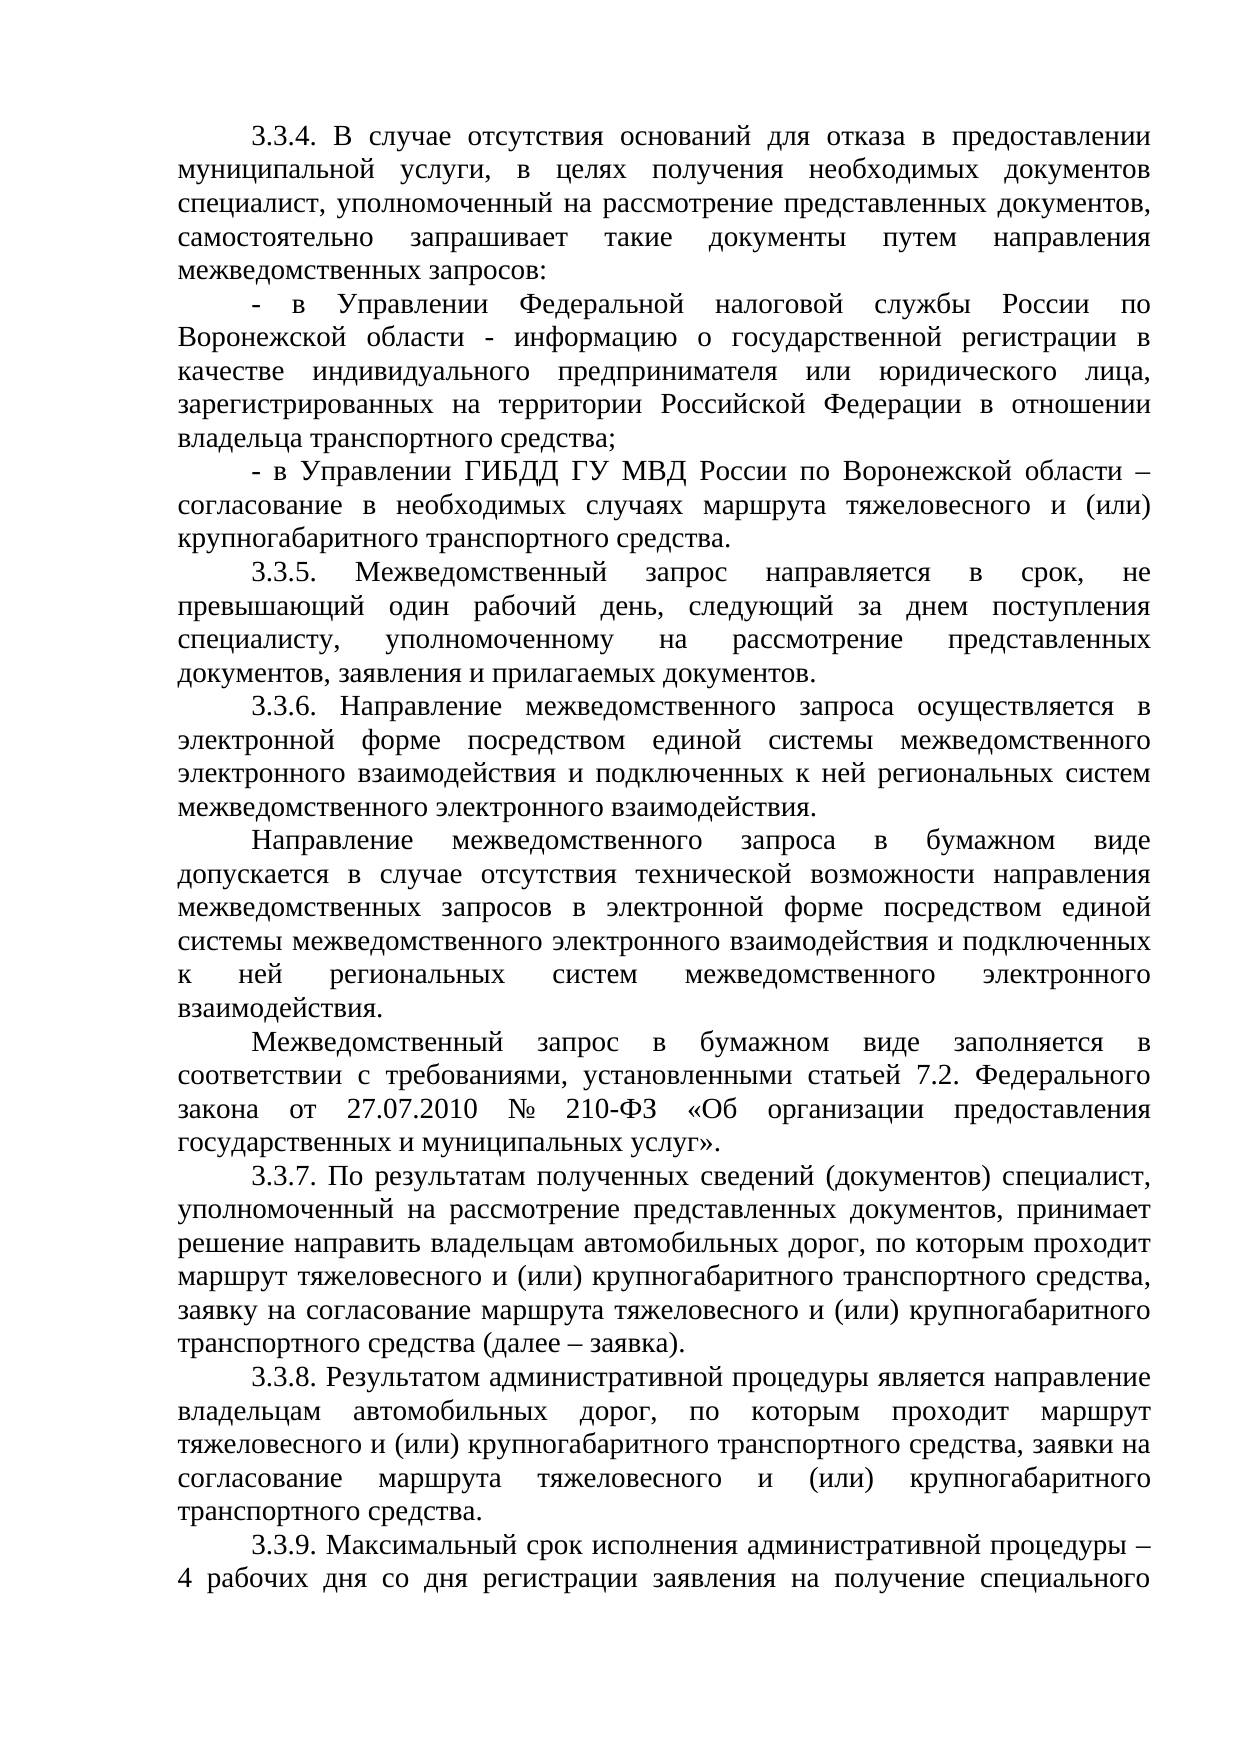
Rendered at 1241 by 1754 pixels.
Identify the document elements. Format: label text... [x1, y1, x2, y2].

text 3.3.7. По результатам полученных сведений (документов) специалист, уполномоченный на рассмотрение представленных документов, принимает решение направить владельцам автомобильных дорог, по которым проходит маршрут тяжеловесного и (или) крупногабаритного транспортного средства, заявку на согласование маршрута тяжеловесного и (или) крупногабаритного транспортного средства (далее – заявка). [177, 1158, 1152, 1359]
text - в Управлении Федеральной налоговой службы России по Воронежской области - информацию о государственной регистрации в качестве индивидуального предпринимателя или юридического лица, зарегистрированных на территории Российской Федерации в отношении владельца транспортного средства; [177, 286, 1152, 453]
text Межведомственный запрос в бумажном виде заполняется в соответствии с требованиями, установленными статьей 7.2. Федерального закона от 27.07.2010 № 210-ФЗ «Об организации предоставления государственных и муниципальных услуг». [177, 1024, 1152, 1158]
text 3.3.4. В случае отсутствия оснований для отказа в предоставлении муниципальной услуги, в целях получения необходимых документов специалист, уполномоченный на рассмотрение представленных документов, самостоятельно запрашивает такие документы путем направления межведомственных запросов: [177, 118, 1152, 286]
text Направление межведомственного запроса в бумажном виде допускается в случае отсутствия технической возможности направления межведомственных запросов в электронной форме посредством единой системы межведомственного электронного взаимодействия и подключенных к ней региональных систем межведомственного электронного взаимодействия. [177, 822, 1152, 1024]
text 3.3.8. Результатом административной процедуры является направление владельцам автомобильных дорог, по которым проходит маршрут тяжеловесного и (или) крупногабаритного транспортного средства, заявки на согласование маршрута тяжеловесного и (или) крупногабаритного транспортного средства. [177, 1359, 1152, 1527]
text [177, 1527, 1152, 1594]
text - в Управлении ГИБДД ГУ МВД России по Воронежской области – согласование в необходимых случаях маршрута тяжеловесного и (или) крупногабаритного транспортного средства. [177, 453, 1152, 554]
text 3.3.5. Межведомственный запрос направляется в срок, не превышающий один рабочий день, следующий за днем поступления специалисту, уполномоченному на рассмотрение представленных документов, заявления и прилагаемых документов. [177, 554, 1152, 688]
text 3.3.6. Направление межведомственного запроса осуществляется в электронной форме посредством единой системы межведомственного электронного взаимодействия и подключенных к ней региональных систем межведомственного электронного взаимодействия. [177, 688, 1152, 822]
